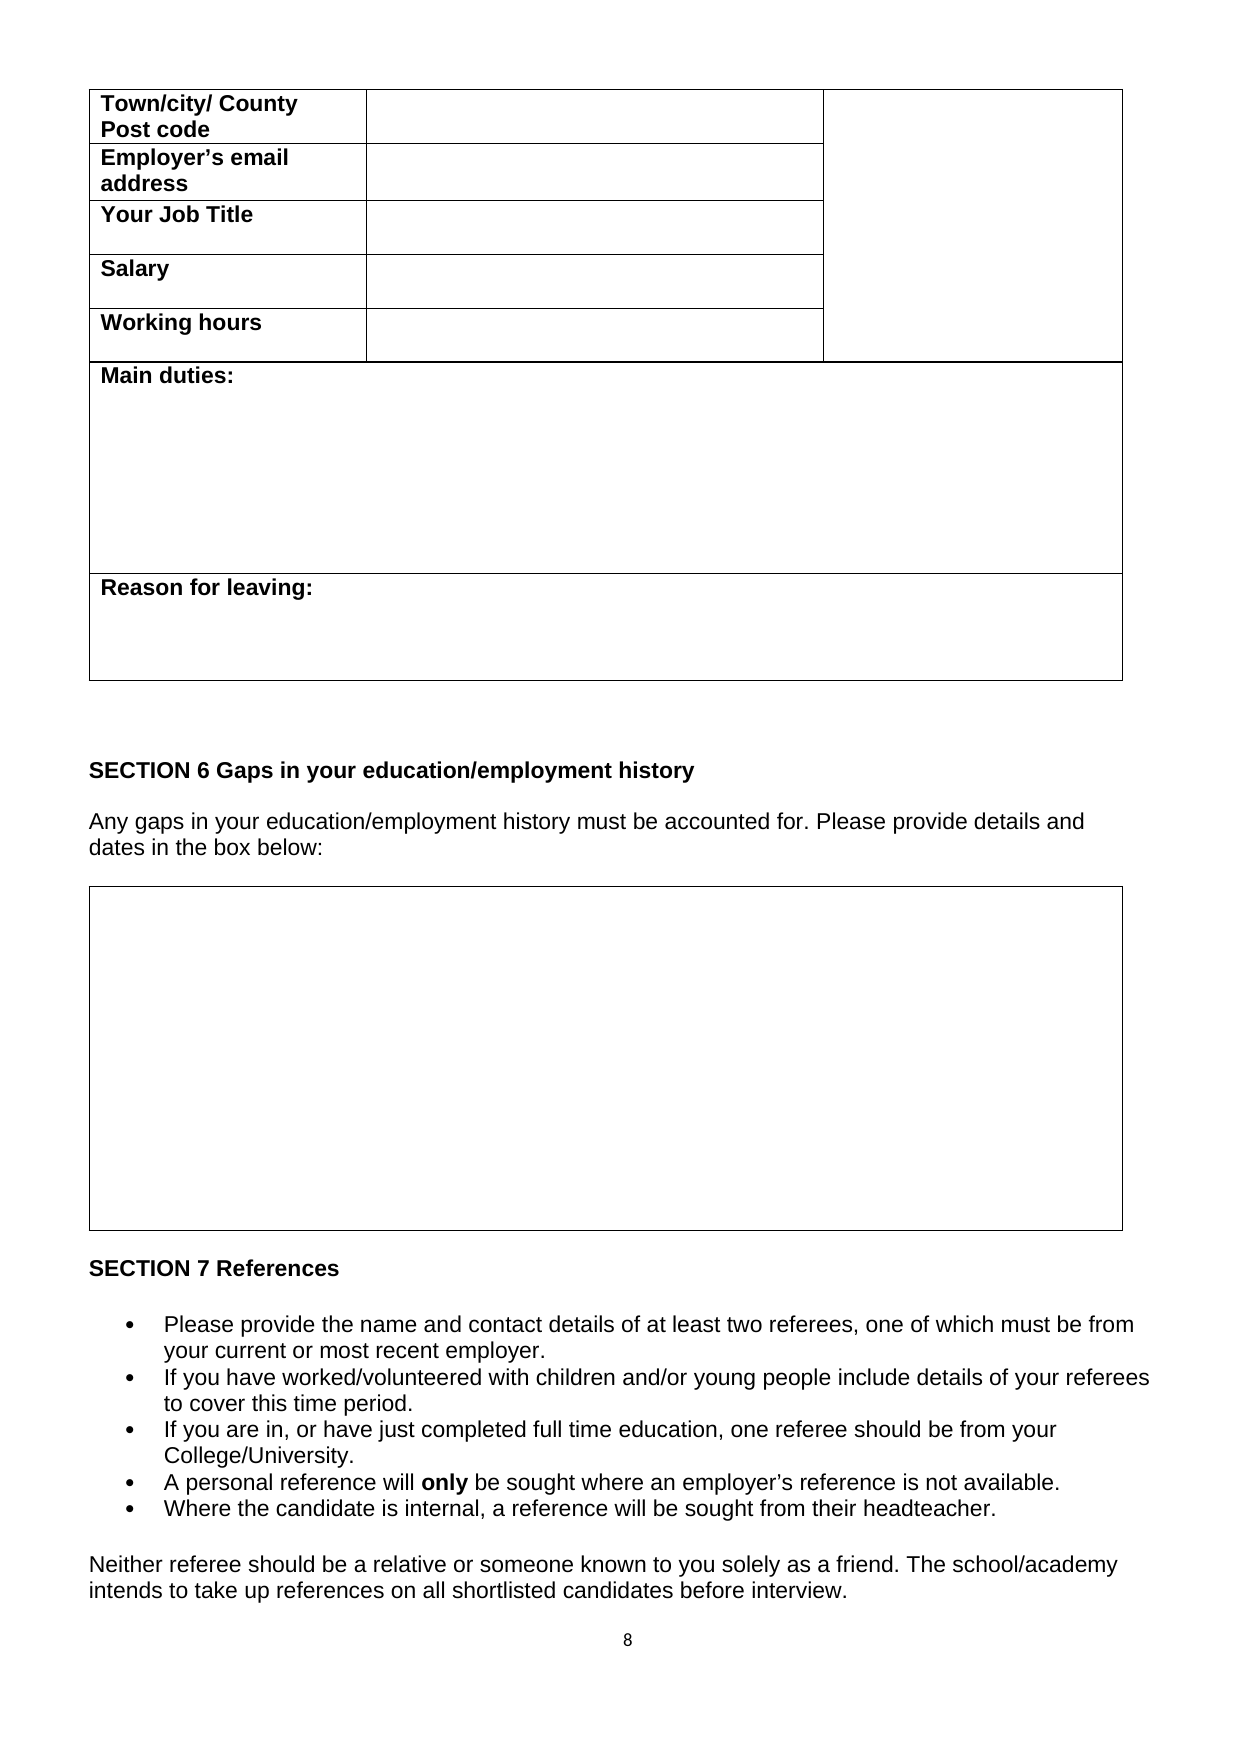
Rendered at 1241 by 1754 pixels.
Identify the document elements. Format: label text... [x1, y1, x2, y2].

table_cell [367, 90, 823, 142]
text Neither referee should be a relative or someone known to you solely as a friend. The school/academy intends to take up references on all shortlisted candidates before interview. [848, 1551, 1152, 1603]
table_cell Main duties: [90, 363, 1122, 573]
table_cell Working hours [90, 309, 366, 361]
text SECTION 6 Gaps in your education/employment history [89, 758, 1138, 784]
table_cell [367, 309, 823, 361]
list If you are in, or have just completed full time education, one referee should be from your College/University. [126, 1416, 1152, 1469]
text SECTION 7 References [89, 1256, 1138, 1282]
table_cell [90, 90, 366, 142]
table_cell [367, 255, 823, 308]
list If you have worked/volunteered with children and/or young people include details of your referees to cover this time period. [126, 1363, 1166, 1416]
table_header [90, 887, 1122, 1229]
list A personal reference will only be sought where an employer’s reference is not available. [126, 1469, 1166, 1495]
table_cell Employer’s email address [90, 144, 366, 200]
table_cell Salary [90, 255, 366, 308]
list Where the candidate is internal, a reference will be sought from their headteacher. [126, 1495, 1166, 1522]
list Please provide the name and contact details of at least two referees, one of which must be from your current or most recent employer. [126, 1311, 1166, 1363]
table_cell [367, 144, 823, 200]
table_cell Your Job Title [90, 201, 366, 254]
table_cell Reason for leaving: [90, 574, 1122, 680]
table_cell [367, 201, 823, 254]
text Any gaps in your education/employment history must be accounted for. Please provide details and dates in the box below: [89, 809, 1138, 860]
